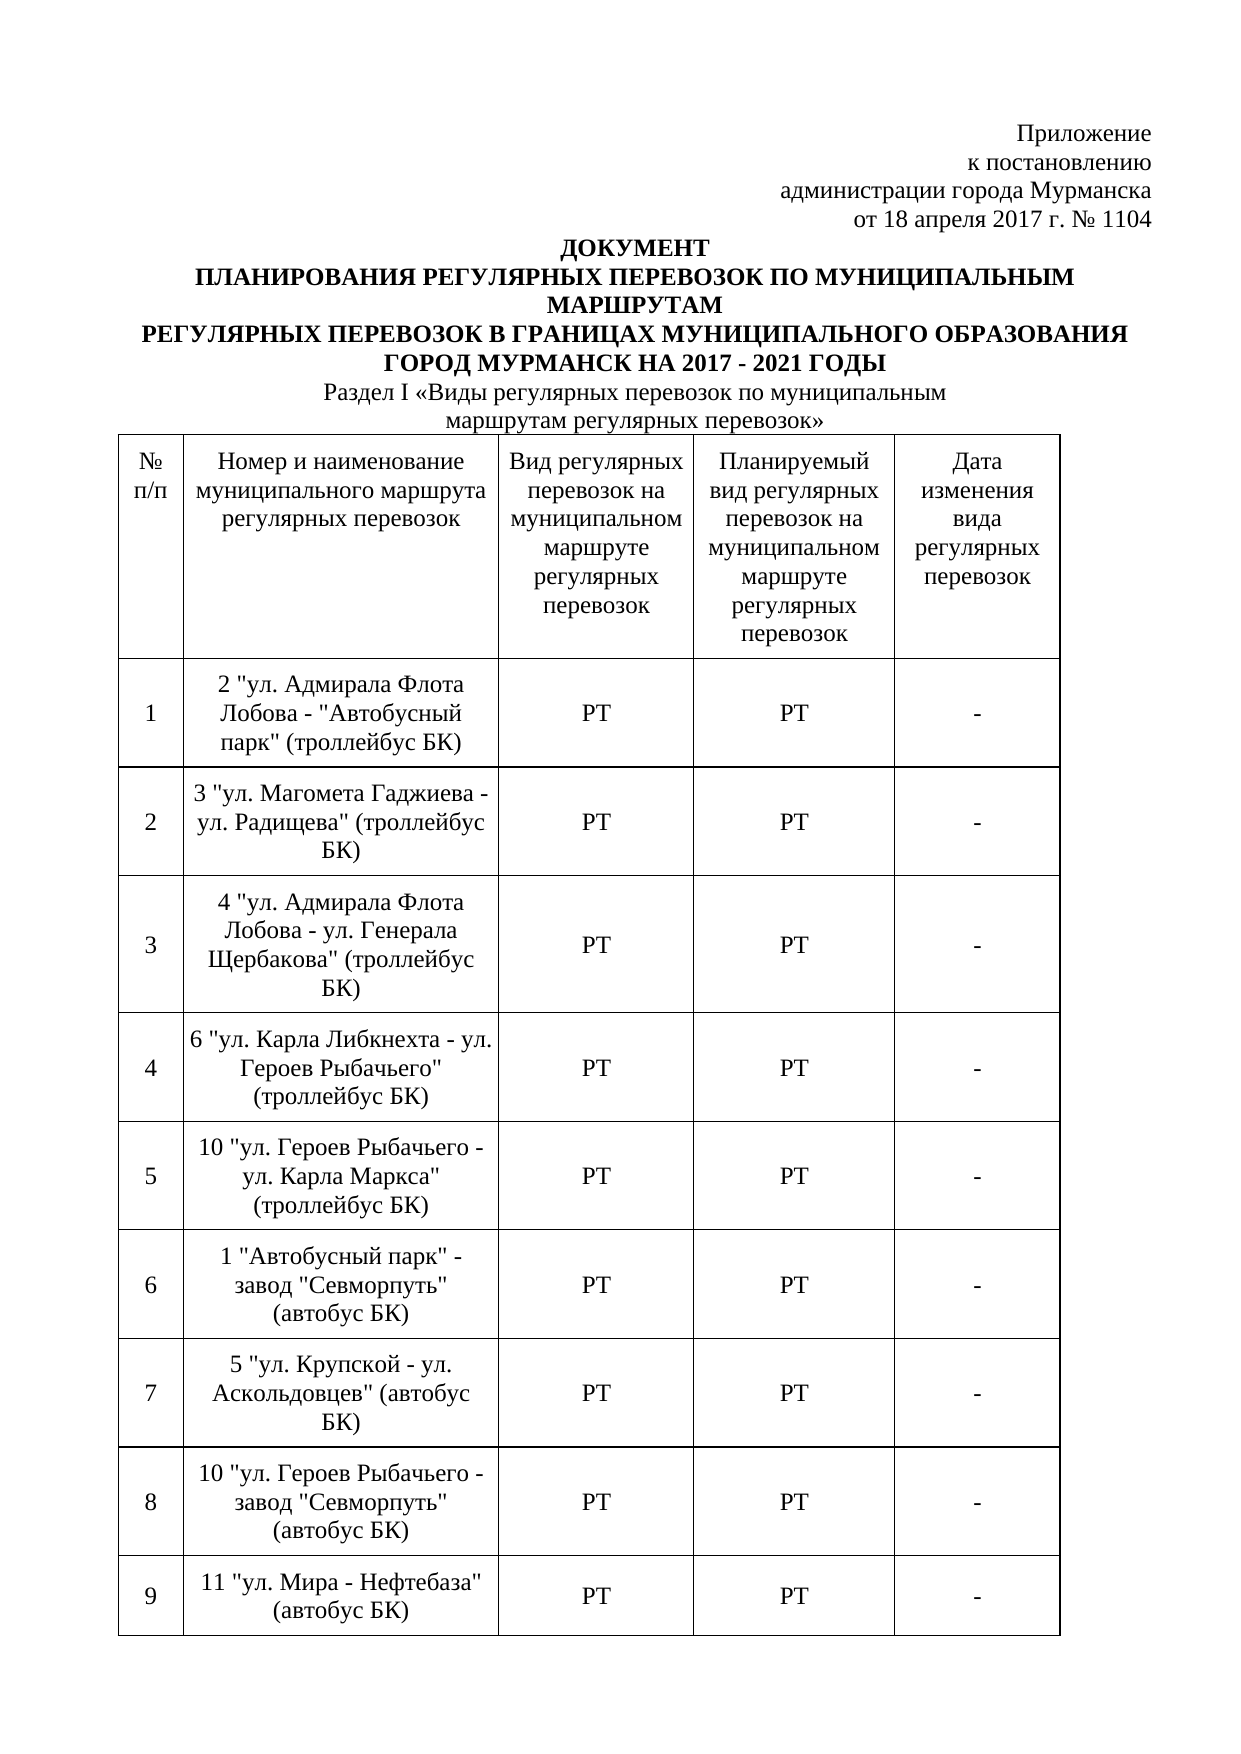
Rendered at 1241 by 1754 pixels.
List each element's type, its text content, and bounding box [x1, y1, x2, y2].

table_cell РТ [499, 659, 693, 766]
table_cell РТ [499, 1122, 693, 1229]
table_cell 5 "ул. Крупской - ул. Аскольдовцев" (автобус БК) [184, 1339, 498, 1446]
table_cell 6 [119, 1230, 183, 1338]
text ГОРОД МУРМАНСК НА 2017 - 2021 ГОДЫ [118, 348, 1152, 377]
table_cell 4 "ул. Адмирала Флота Лобова - ул. Генерала Щербакова" (троллейбус БК) [184, 876, 498, 1012]
text РЕГУЛЯРНЫХ ПЕРЕВОЗОК В ГРАНИЦАХ МУНИЦИПАЛЬНОГО ОБРАЗОВАНИЯ [118, 319, 1152, 348]
table_header Дата изменения вида регулярных перевозок [895, 435, 1059, 658]
table_cell РТ [499, 876, 693, 1012]
text маршрутам регулярных перевозок» [118, 406, 1152, 434]
table_cell - [895, 768, 1059, 875]
table_cell 11 "ул. Мира - Нефтебаза" (автобус БК) [184, 1556, 498, 1635]
table_cell 2 "ул. Адмирала Флота Лобова - "Автобусный парк" (троллейбус БК) [184, 659, 498, 766]
table_cell 10 "ул. Героев Рыбачьего - ул. Карла Маркса" (троллейбус БК) [184, 1122, 498, 1229]
table_cell 6 "ул. Карла Либкнехта - ул. Героев Рыбачьего" (троллейбус БК) [184, 1013, 498, 1121]
table_cell 5 [119, 1122, 183, 1229]
table_cell 10 "ул. Героев Рыбачьего - завод "Севморпуть" (автобус БК) [184, 1448, 498, 1555]
table_cell 7 [119, 1339, 183, 1446]
table_cell РТ [499, 1339, 693, 1446]
text администрации города Мурманска [118, 176, 1152, 204]
table_cell РТ [694, 876, 894, 1012]
table_cell РТ [499, 1448, 693, 1555]
table_cell РТ [694, 1013, 894, 1121]
table_header Номер и наименование муниципального маршрута регулярных перевозок [184, 435, 498, 658]
table_cell 3 "ул. Магомета Гаджиева - ул. Радищева" (троллейбус БК) [184, 768, 498, 875]
table_cell РТ [499, 1556, 693, 1635]
table_cell - [895, 1122, 1059, 1229]
table_cell РТ [694, 1339, 894, 1446]
table_header Вид регулярных перевозок на муниципальном маршруте регулярных перевозок [499, 435, 693, 658]
table_cell РТ [694, 1122, 894, 1229]
table_cell - [895, 1230, 1059, 1338]
table_cell РТ [694, 768, 894, 875]
text ДОКУМЕНТ [118, 233, 1152, 262]
table_cell 4 [119, 1013, 183, 1121]
table_cell 2 [119, 768, 183, 875]
table_header Планируемый вид регулярных перевозок на муниципальном маршруте регулярных перевозок [694, 435, 894, 658]
table_cell - [895, 1013, 1059, 1121]
table_cell 1 [119, 659, 183, 766]
table_header № п/п [119, 435, 183, 658]
table_cell РТ [694, 1556, 894, 1635]
table_cell 8 [119, 1448, 183, 1555]
text к постановлению [118, 147, 1152, 176]
table_cell РТ [499, 768, 693, 875]
table_cell 9 [119, 1556, 183, 1635]
table_cell РТ [499, 1230, 693, 1338]
table_cell РТ [694, 659, 894, 766]
table_cell - [895, 1339, 1059, 1446]
text ПЛАНИРОВАНИЯ РЕГУЛЯРНЫХ ПЕРЕВОЗОК ПО МУНИЦИПАЛЬНЫМ МАРШРУТАМ [118, 262, 1152, 319]
table_cell - [895, 876, 1059, 1012]
text от 18 апреля 2017 г. № 1104 [118, 204, 1152, 233]
table_cell РТ [694, 1448, 894, 1555]
text Приложение [118, 118, 1152, 147]
table_cell - [895, 1448, 1059, 1555]
table_cell - [895, 1556, 1059, 1635]
table_cell РТ [499, 1013, 693, 1121]
table_cell 1 "Автобусный парк" - завод "Севморпуть" (автобус БК) [184, 1230, 498, 1338]
table_cell 3 [119, 876, 183, 1012]
text Раздел I «Виды регулярных перевозок по муниципальным [118, 377, 1152, 406]
table_cell РТ [694, 1230, 894, 1338]
table_cell - [895, 659, 1059, 766]
